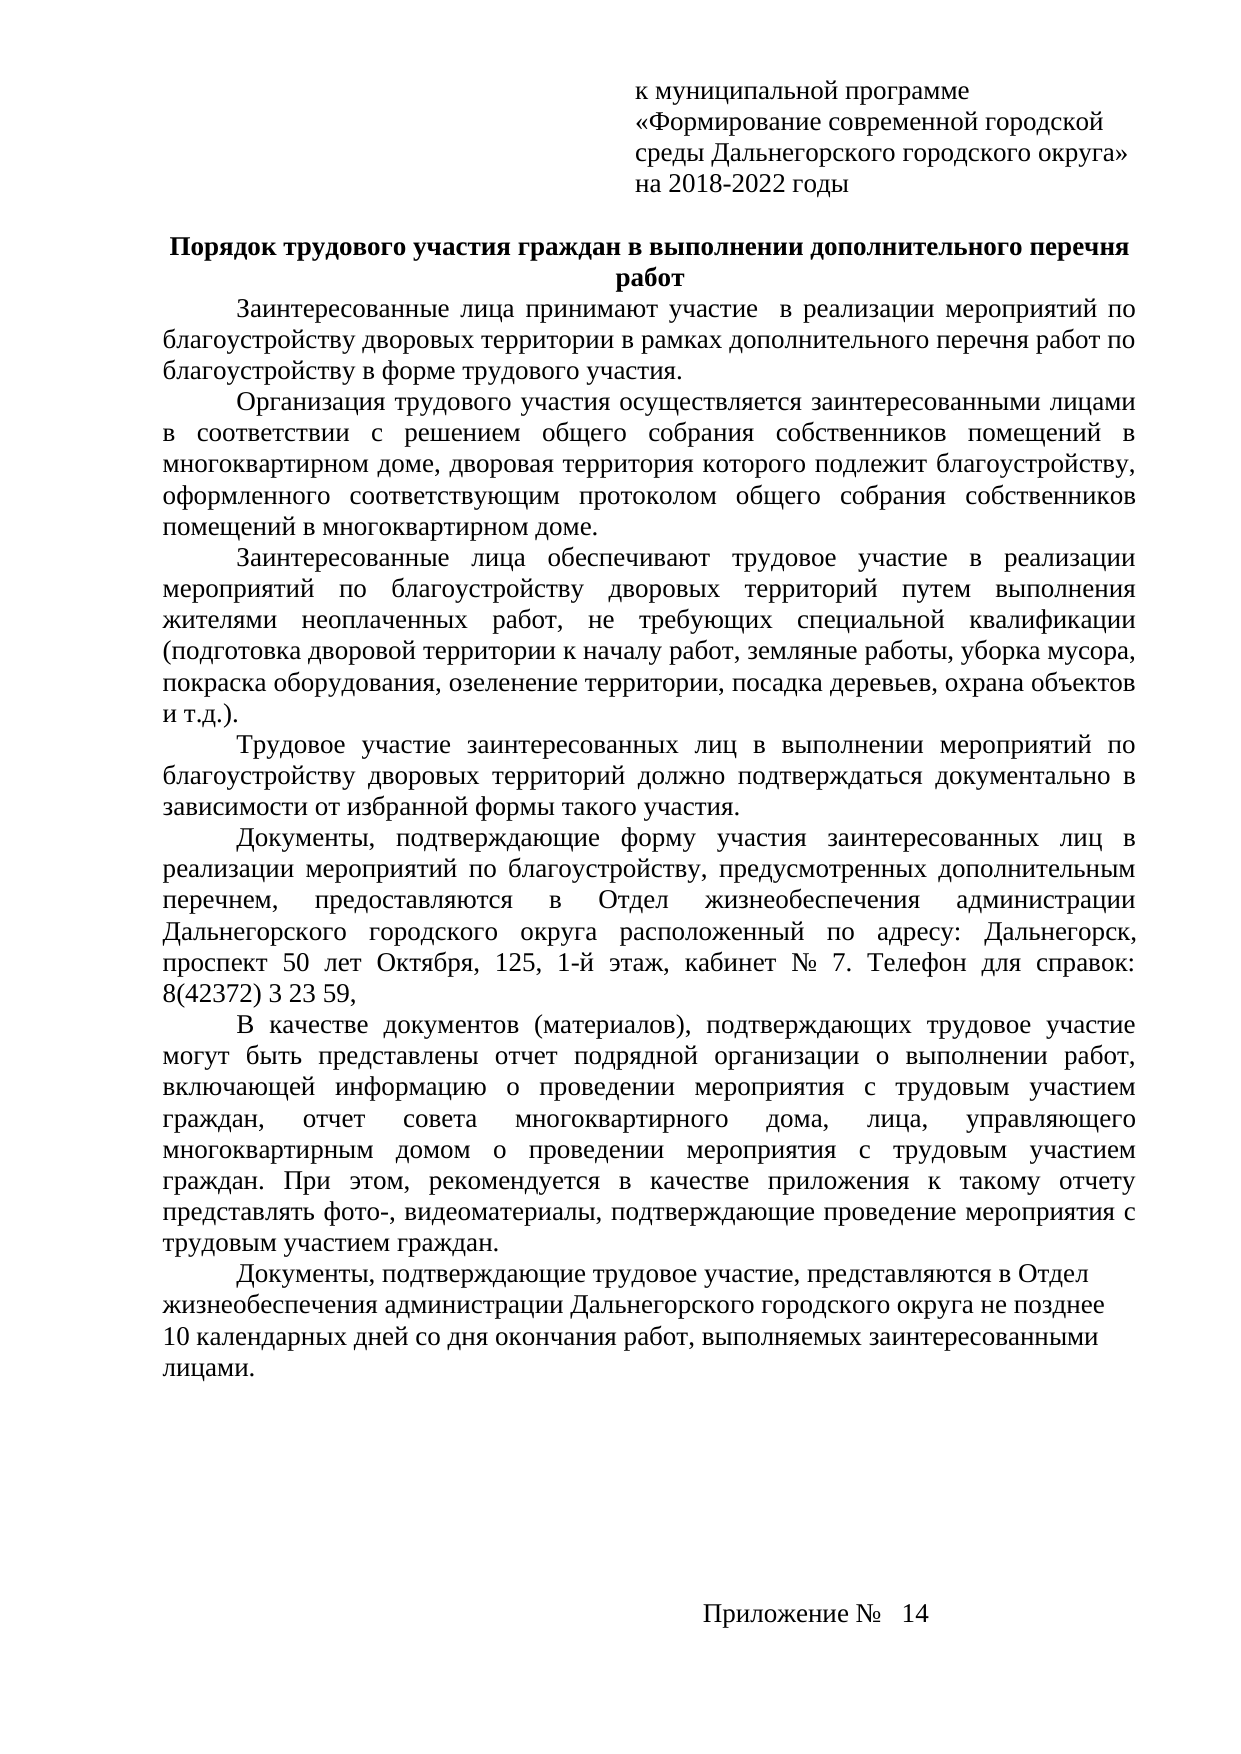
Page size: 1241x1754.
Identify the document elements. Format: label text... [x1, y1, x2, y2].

text Приложение № 14 [635, 1598, 1137, 1629]
text Порядок трудового участия граждан в выполнении дополнительного перечня работ [162, 229, 1137, 292]
text Заинтересованные лица обеспечивают трудовое участие в реализации мероприятий по благоустройству дворовых территорий путем выполнения жителями неоплаченных работ, не требующих специальной квалификации (подготовка дворовой территории к началу работ, земляные работы, уборка мусора, покраска оборудования, озеленение территории, посадка деревьев, охрана объектов и т.д.). [162, 541, 1137, 728]
text Документы, подтверждающие форму участия заинтересованных лиц в реализации мероприятий по благоустройству, предусмотренных дополнительным перечнем, предоставляются в Отдел жизнеобеспечения администрации Дальнегорского городского округа расположенный по адресу: Дальнегорск, проспект 50 лет Октября, 125, 1-й этаж, кабинет № 7. Телефон для справок: 8(42372) 3 23 59, [162, 821, 1137, 1008]
text Заинтересованные лица принимают участие в реализации мероприятий по благоустройству дворовых территории в рамках дополнительного перечня работ по благоустройству в форме трудового участия. [162, 292, 1137, 385]
text Трудовое участие заинтересованных лиц в выполнении мероприятий по благоустройству дворовых территорий должно подтверждаться документально в зависимости от избранной формы такого участия. [162, 728, 1137, 821]
text Документы, подтверждающие трудовое участие, представляются в Отдел жизнеобеспечения администрации Дальнегорского городского округа не позднее 10 календарных дней со дня окончания работ, выполняемых заинтересованными лицами. [162, 1257, 1137, 1382]
text к муниципальной программе «Формирование современной городской среды Дальнегорского городского округа» на 2018-2022 годы [635, 74, 1137, 198]
text В качестве документов (материалов), подтверждающих трудовое участие могут быть представлены отчет подрядной организации о выполнении работ, включающей информацию о проведении мероприятия с трудовым участием граждан, отчет совета многоквартирного дома, лица, управляющего многоквартирным домом о проведении мероприятия с трудовым участием граждан. При этом, рекомендуется в качестве приложения к такому отчету представлять фото-, видеоматериалы, подтверждающие проведение мероприятия с трудовым участием граждан. [162, 1008, 1137, 1257]
text Организация трудового участия осуществляется заинтересованными лицами в соответствии с решением общего собрания собственников помещений в многоквартирном доме, дворовая территория которого подлежит благоустройству, оформленного соответствующим протоколом общего собрания собственников помещений в многоквартирном доме. [162, 385, 1137, 541]
